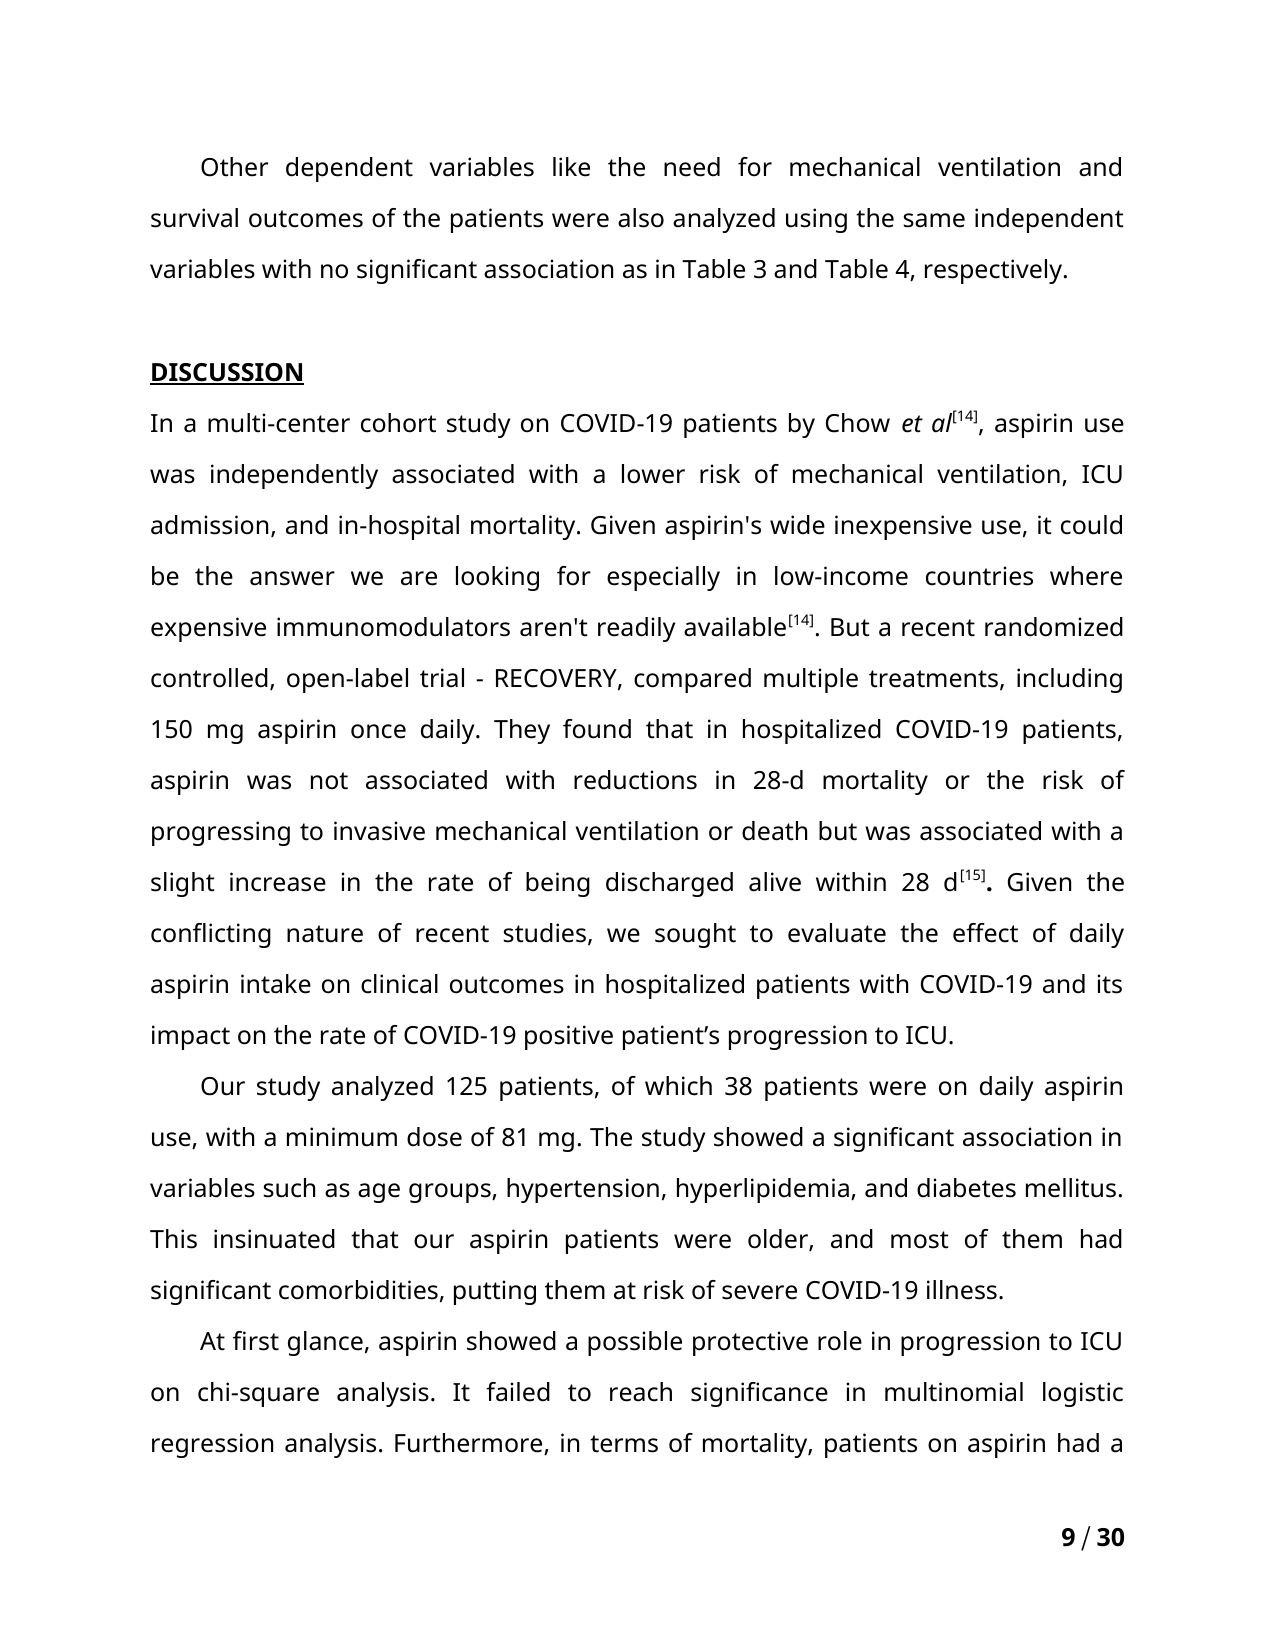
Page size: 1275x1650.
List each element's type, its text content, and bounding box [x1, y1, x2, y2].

text Other dependent variables like the need for mechanical ventilation and survival outcomes of the patients were also analyzed using the same independent variables with no significant association as in Table 3 and Table 4, respectively. [150, 150, 1125, 286]
text Our study analyzed 125 patients, of which 38 patients were on daily aspirin use, with a minimum dose of 81 mg. The study showed a significant association in variables such as age groups, hypertension, hyperlipidemia, and diabetes mellitus. This insinuated that our aspirin patients were older, and most of them had significant comorbidities, putting them at risk of severe COVID-19 illness. [150, 1069, 1125, 1307]
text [150, 1324, 1125, 1460]
text DISCUSSION [150, 354, 1125, 388]
text In a multi-center cohort study on COVID-19 patients by Chow et al[14], aspirin use was independently associated with a lower risk of mechanical ventilation, ICU admission, and in-hospital mortality. Given aspirin's wide inexpensive use, it could be the answer we are looking for especially in low-income countries where expensive immunomodulators aren't readily available[14]. But a recent randomized controlled, open-label trial - RECOVERY, compared multiple treatments, including 150 mg aspirin once daily. They found that in hospitalized COVID-19 patients, aspirin was not associated with reductions in 28-d mortality or the risk of progressing to invasive mechanical ventilation or death but was associated with a slight increase in the rate of being discharged alive within 28 d[15]. Given the conflicting nature of recent studies, we sought to evaluate the effect of daily aspirin intake on clinical outcomes in hospitalized patients with COVID-19 and its impact on the rate of COVID-19 positive patient’s progression to ICU. [150, 405, 1125, 1052]
